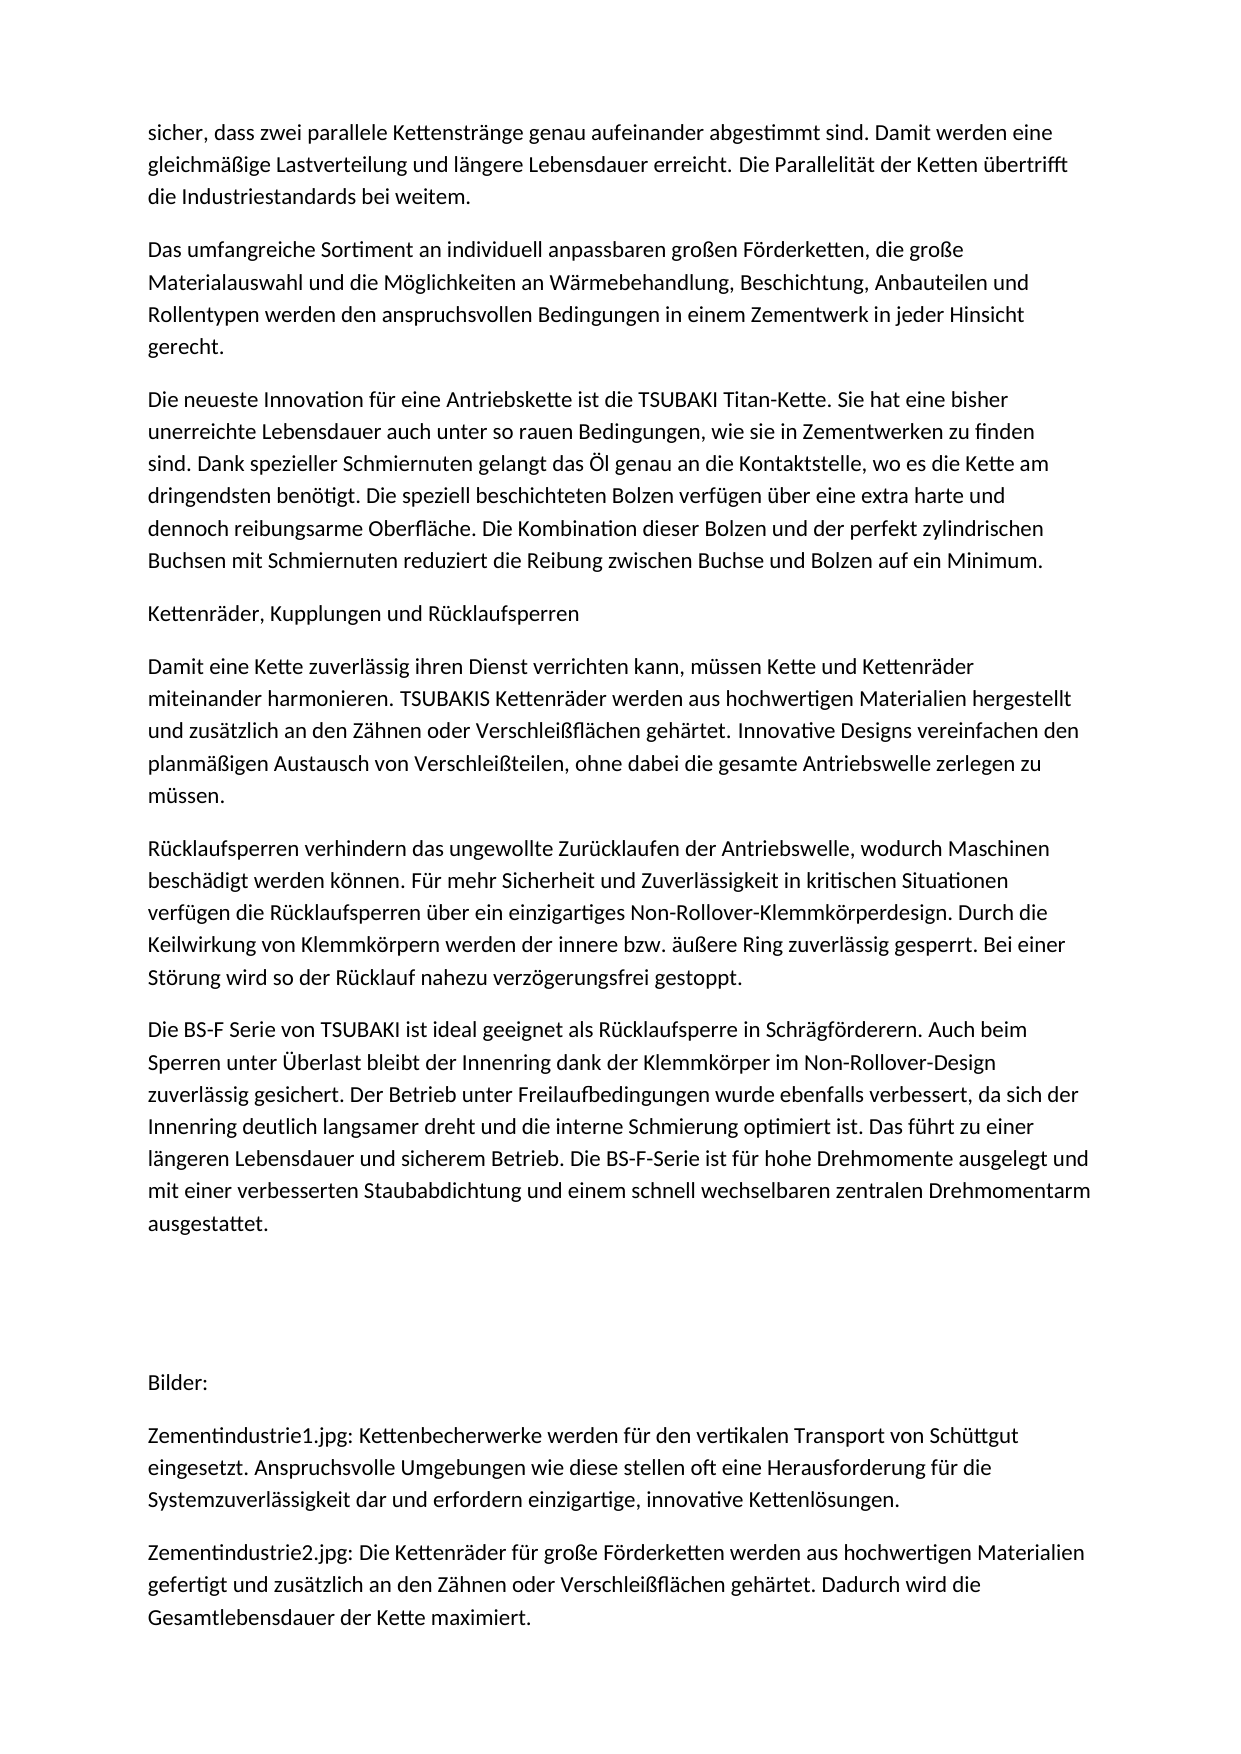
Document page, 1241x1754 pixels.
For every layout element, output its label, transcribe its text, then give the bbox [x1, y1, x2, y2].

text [148, 118, 1092, 211]
text Bilder: [148, 1368, 1092, 1396]
text Zementindustrie1.jpg: Kettenbecherwerke werden für den vertikalen Transport von Schüttgut eingesetzt. Anspruchsvolle Umgebungen wie diese stellen oft eine Herausforderung für die Systemzuverlässigkeit dar und erfordern einzigartige, innovative Kettenlösungen. [148, 1421, 1092, 1513]
text Zementindustrie2.jpg: Die Kettenräder für große Förderketten werden aus hochwertigen Materialien gefertigt und zusätzlich an den Zähnen oder Verschleißflächen gehärtet. Dadurch wird die Gesamtlebensdauer der Kette maximiert. [148, 1538, 1092, 1631]
text Kettenräder, Kupplungen und Rücklaufsperren [148, 599, 1092, 627]
text Damit eine Kette zuverlässig ihren Dienst verrichten kann, müssen Kette und Kettenräder miteinander harmonieren. TSUBAKIS Kettenräder werden aus hochwertigen Materialien hergestellt und zusätzlich an den Zähnen oder Verschleißflächen gehärtet. Innovative Designs vereinfachen den planmäßigen Austausch von Verschleißteilen, ohne dabei die gesamte Antriebswelle zerlegen zu müssen. [148, 652, 1092, 809]
text Das umfangreiche Sortiment an individuell anpassbaren großen Förderketten, die große Materialauswahl und die Möglichkeiten an Wärmebehandlung, Beschichtung, Anbauteilen und Rollentypen werden den anspruchsvollen Bedingungen in einem Zementwerk in jeder Hinsicht gerecht. [148, 236, 1092, 360]
text Rücklaufsperren verhindern das ungewollte Zurücklaufen der Antriebswelle, wodurch Maschinen beschädigt werden können. Für mehr Sicherheit und Zuverlässigkeit in kritischen Situationen verfügen die Rücklaufsperren über ein einzigartiges Non-Rollover-Klemmkörperdesign. Durch die Keilwirkung von Klemmkörpern werden der innere bzw. äußere Ring zuverlässig gesperrt. Bei einer Störung wird so der Rücklauf nahezu verzögerungsfrei gestoppt. [148, 834, 1092, 991]
text Die BS-F Serie von TSUBAKI ist ideal geeignet als Rücklaufsperre in Schrägförderern. Auch beim Sperren unter Überlast bleibt der Innenring dank der Klemmkörper im Non-Rollover-Design zuverlässig gesichert. Der Betrieb unter Freilaufbedingungen wurde ebenfalls verbessert, da sich der Innenring deutlich langsamer dreht und die interne Schmierung optimiert ist. Das führt zu einer längeren Lebensdauer und sicherem Betrieb. Die BS-F-Serie ist für hohe Drehmomente ausgelegt und mit einer verbesserten Staubabdichtung und einem schnell wechselbaren zentralen Drehmomentarm ausgestattet. [148, 1016, 1092, 1237]
text Die neueste Innovation für eine Antriebskette ist die TSUBAKI Titan-Kette. Sie hat eine bisher unerreichte Lebensdauer auch unter so rauen Bedingungen, wie sie in Zementwerken zu finden sind. Dank spezieller Schmiernuten gelangt das Öl genau an die Kontaktstelle, wo es die Kette am dringendsten benötigt. Die speziell beschichteten Bolzen verfügen über eine extra harte und dennoch reibungsarme Oberfläche. Die Kombination dieser Bolzen und der perfekt zylindrischen Buchsen mit Schmiernuten reduziert die Reibung zwischen Buchse und Bolzen auf ein Minimum. [148, 385, 1092, 574]
